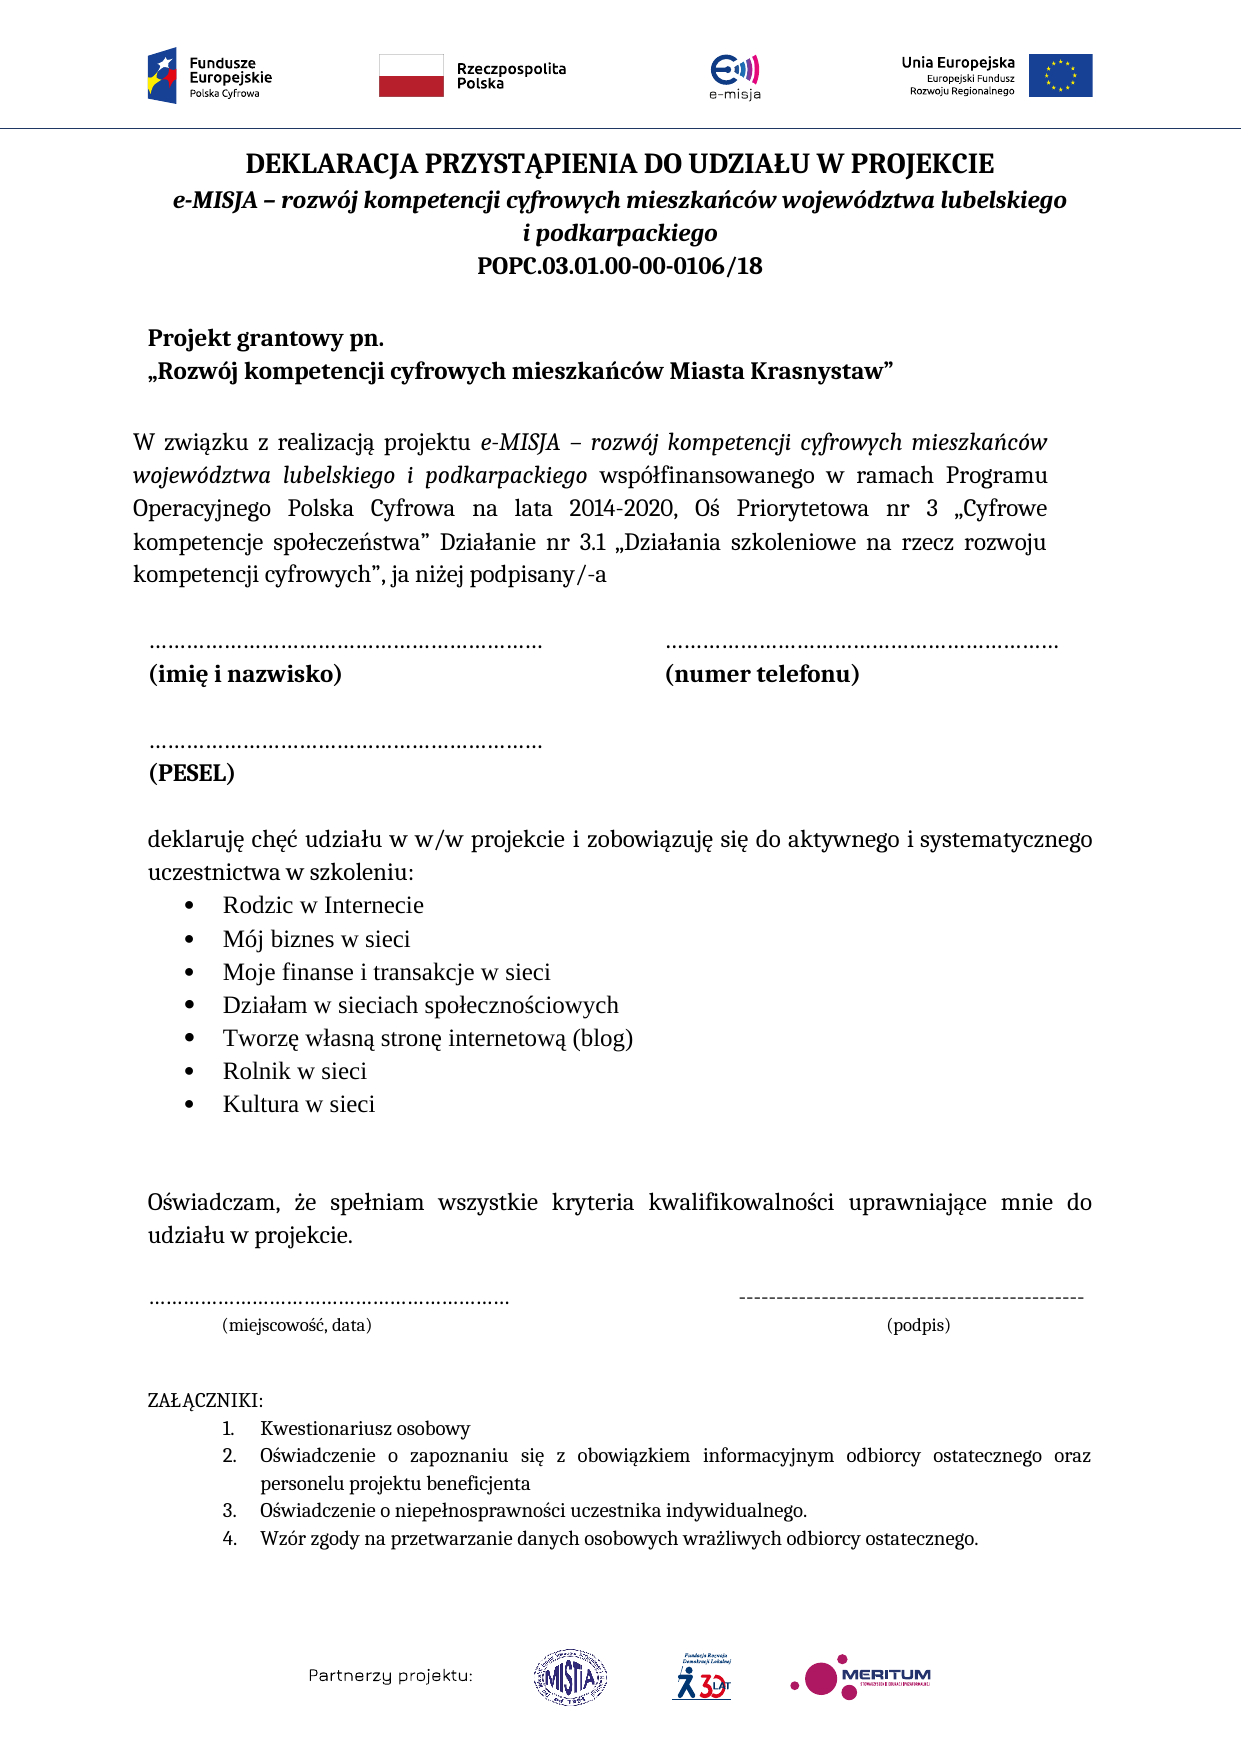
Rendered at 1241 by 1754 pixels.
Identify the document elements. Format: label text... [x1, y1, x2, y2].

text ……………………………………………………… (PESEL) [148, 726, 1093, 787]
text deklaruję chęć udziału w w/w projekcie i zobowiązuję się do aktywnego i systematycznego uczestnictwa w szkoleniu: [148, 824, 1093, 886]
list Mój biznes w sieci [185, 924, 1093, 952]
list Działam w sieciach społecznościowych [185, 990, 1093, 1018]
text ZAŁĄCZNIKI: [148, 1389, 1093, 1413]
text DEKLARACJA PRZYSTĄPIENIA DO UDZIAŁU W PROJEKCIE [148, 148, 1093, 181]
text ……………………………………………………… ……………………………………………………… (imię i nazwisko) (numer telefonu) [148, 626, 1093, 688]
list Wzór zgody na przetwarzanie danych osobowych wrażliwych odbiorcy ostatecznego. [223, 1526, 1093, 1550]
text (miejscowość, data) (podpis) [148, 1314, 1093, 1336]
list Kultura w sieci [185, 1089, 1093, 1117]
list Rodzic w Internecie [185, 891, 1093, 919]
list Rolnik w sieci [185, 1056, 1093, 1084]
list Tworzę własną stronę internetową (blog) [185, 1023, 1093, 1051]
text POPC.03.01.00-00-0106/18 [148, 252, 1093, 281]
text ……………………………………………………… ---------------------------------------------- [148, 1284, 1093, 1310]
list Oświadczenie o niepełnosprawności uczestnika indywidualnego. [223, 1499, 1093, 1523]
list Oświadczenie o zapoznaniu się z obowiązkiem informacyjnym odbiorcy ostatecznego oraz personelu projektu beneficjenta [223, 1444, 1093, 1495]
text W związku z realizacją projektu e-MISJA – rozwój kompetencji cyfrowych mieszkańców województwa lubelskiego i podkarpackiego współfinansowanego w ramach Programu Operacyjnego Polska Cyfrowa na lata 2014-2020, Oś Priorytetowa nr 3 „Cyfrowe kompetencje społeczeństwa” Działanie nr 3.1 „Działania szkoleniowe na rzecz rozwoju kompetencji cyfrowych”, ja niżej podpisany/-a [133, 428, 1048, 589]
text e-MISJA – rozwój kompetencji cyfrowych mieszkańców województwa lubelskiego i podkarpackiego [148, 186, 1093, 248]
text Oświadczam, że spełniam wszystkie kryteria kwalifikowalności uprawniające mnie do udziału w projekcie. [148, 1188, 1093, 1249]
list Kwestionariusz osobowy [223, 1416, 1093, 1440]
text Projekt grantowy pn. [148, 324, 1093, 352]
text „Rozwój kompetencji cyfrowych mieszkańców Miasta Krasnystaw” [148, 357, 1093, 386]
list Moje finanse i transakcje w sieci [185, 957, 1093, 985]
